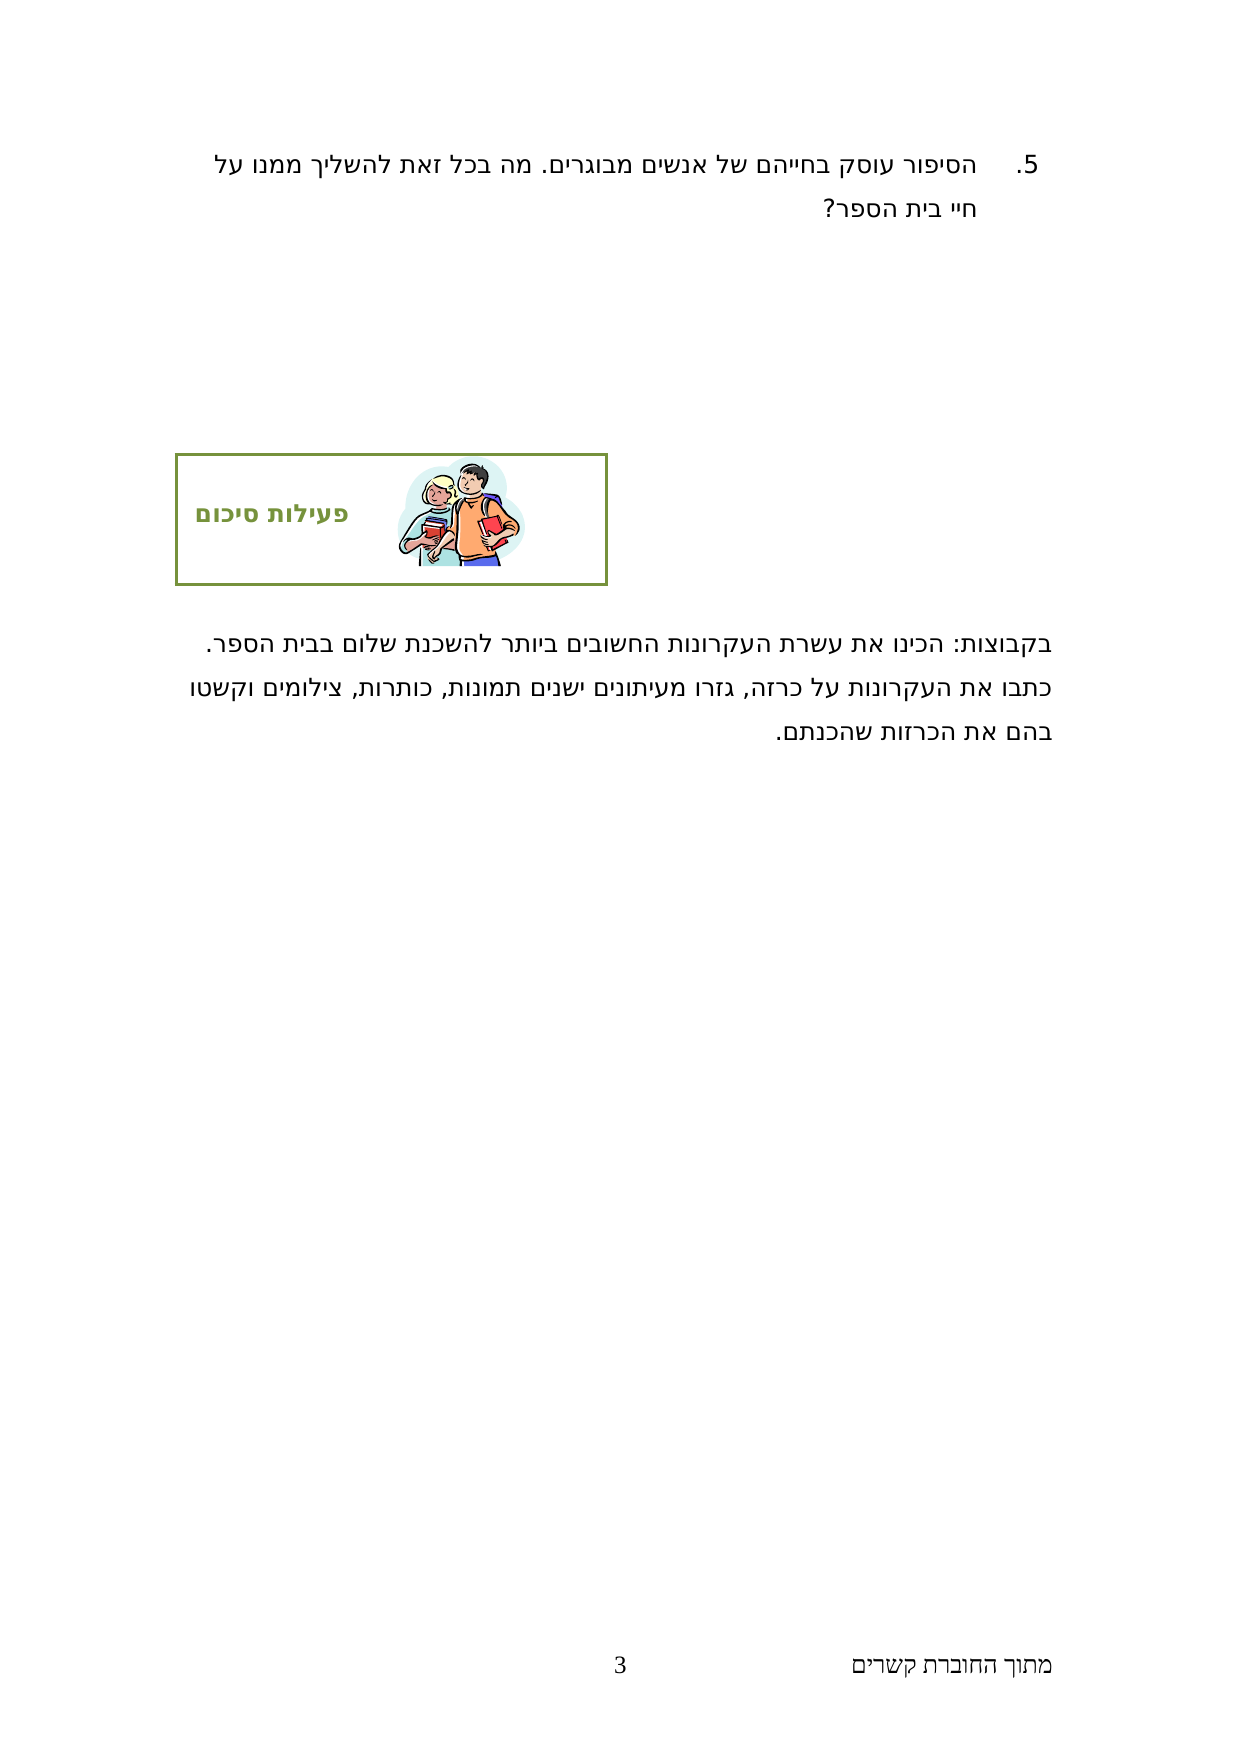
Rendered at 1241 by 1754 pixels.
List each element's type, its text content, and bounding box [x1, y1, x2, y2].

table_header [398, 456, 605, 583]
text בקבוצות: הכינו את עשרת העקרונות החשובים ביותר להשכנת שלום בבית הספר. [187, 629, 1053, 658]
list הסיפור עוסק בחייהם של אנשים מבוגרים. מה בכל זאת להשליך ממנו על חיי בית הספר? [187, 150, 1015, 223]
text כתבו את העקרונות על כרזה, גזרו מעיתונים ישנים תמונות, כותרות, צילומים וקשטו בהם את הכרזות שהכנתם. [187, 673, 1053, 746]
table_header פעילות סיכום [178, 456, 398, 583]
